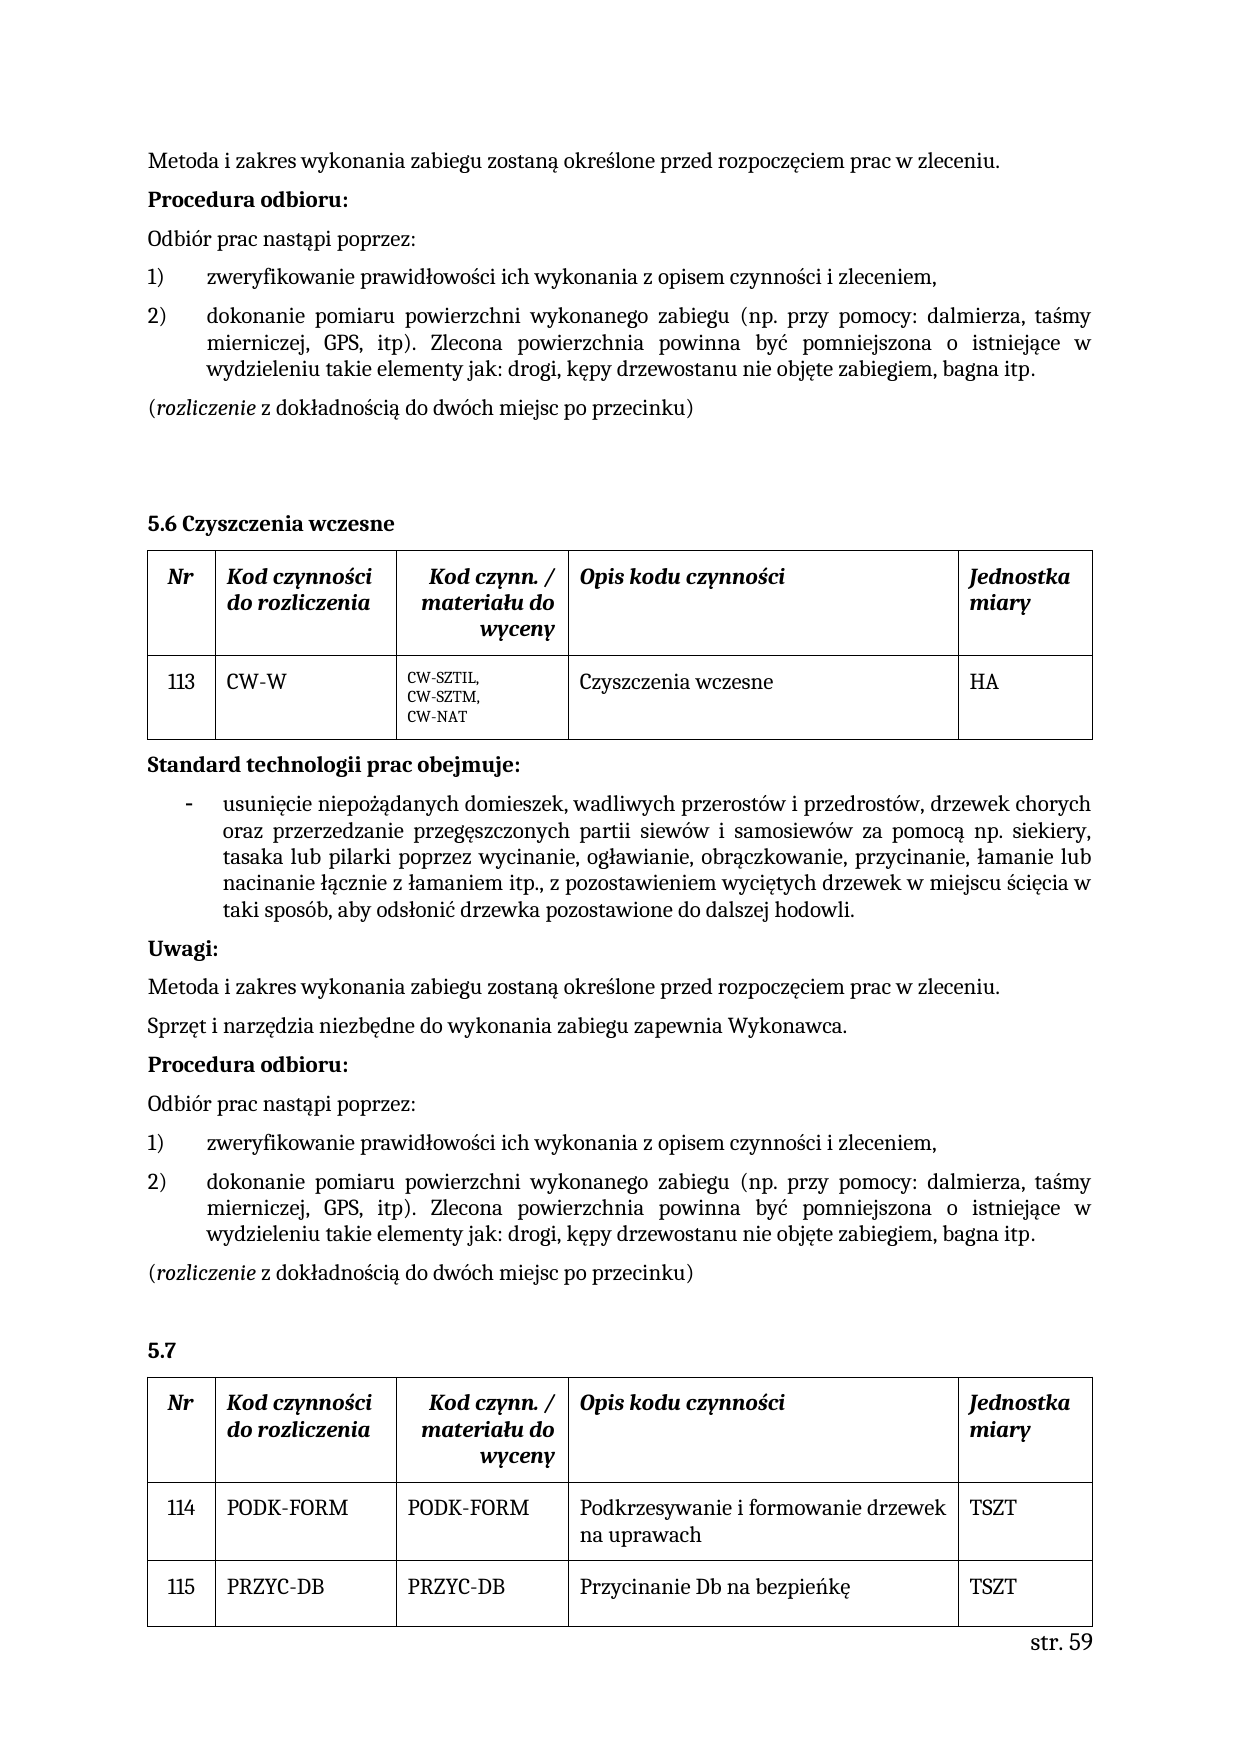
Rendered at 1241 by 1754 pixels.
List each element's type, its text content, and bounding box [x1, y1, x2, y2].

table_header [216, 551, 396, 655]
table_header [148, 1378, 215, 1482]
text 2) dokonanie pomiaru powierzchni wykonanego zabiegu (np. przy pomocy: dalmierza, taśmy mierniczej, GPS, itp). Zlecona powierzchnia powinna być pomniejszona o istniejące w wydzieleniu takie elementy jak: drogi, kępy drzewostanu nie objęte zabiegiem, bagna itp. [148, 1168, 1093, 1247]
text 1) zweryfikowanie prawidłowości ich wykonania z opisem czynności i zleceniem, [148, 264, 1093, 291]
text 5.6 Czyszczenia wczesne [148, 511, 1093, 537]
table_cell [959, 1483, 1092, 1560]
text Procedura odbioru: [148, 1052, 1093, 1078]
text Sprzęt i narzędzia niezbędne do wykonania zabiegu zapewnia Wykonawca. [148, 1013, 1093, 1039]
text (rozliczenie z dokładnością do dwóch miejsc po przecinku) [148, 394, 1093, 421]
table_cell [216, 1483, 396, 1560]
text Procedura odbioru: [148, 186, 1093, 213]
text Uwagi: [148, 935, 1093, 962]
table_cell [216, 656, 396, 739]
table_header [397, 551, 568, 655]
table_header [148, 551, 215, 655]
text Standard technologii prac obejmuje: [148, 752, 1093, 778]
text Odbiór prac nastąpi poprzez: [148, 1091, 1093, 1117]
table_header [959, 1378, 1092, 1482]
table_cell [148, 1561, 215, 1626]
text Odbiór prac nastąpi poprzez: [148, 225, 1093, 252]
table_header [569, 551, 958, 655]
text 5.7 [148, 1338, 1093, 1364]
text (rozliczenie z dokładnością do dwóch miejsc po przecinku) [148, 1260, 1093, 1286]
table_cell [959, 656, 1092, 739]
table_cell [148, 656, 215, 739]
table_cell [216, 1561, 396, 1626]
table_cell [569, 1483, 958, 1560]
text 2) dokonanie pomiaru powierzchni wykonanego zabiegu (np. przy pomocy: dalmierza, taśmy mierniczej, GPS, itp). Zlecona powierzchnia powinna być pomniejszona o istniejące w wydzieleniu takie elementy jak: drogi, kępy drzewostanu nie objęte zabiegiem, bagna itp. [148, 303, 1093, 382]
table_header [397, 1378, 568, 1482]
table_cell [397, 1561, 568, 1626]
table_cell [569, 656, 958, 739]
text Metoda i zakres wykonania zabiegu zostaną określone przed rozpoczęciem prac w zleceniu. [148, 148, 1093, 174]
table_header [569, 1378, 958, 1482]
list usunięcie niepożądanych domieszek, wadliwych przerostów i przedrostów, drzewek chorych oraz przerzedzanie przegęszczonych partii siewów i samosiewów za pomocą np. siekiery, tasaka lub pilarki poprzez wycinanie, ogławianie, obrączkowanie, przycinanie, łamanie lub nacinanie łącznie z łamaniem itp., z pozostawieniem wyciętych drzewek w miejscu ścięcia w taki sposób, aby odsłonić drzewka pozostawione do dalszej hodowli. [185, 791, 1093, 923]
text 1) zweryfikowanie prawidłowości ich wykonania z opisem czynności i zleceniem, [148, 1129, 1093, 1156]
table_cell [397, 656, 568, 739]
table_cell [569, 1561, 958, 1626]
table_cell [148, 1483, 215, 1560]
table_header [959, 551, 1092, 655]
text Metoda i zakres wykonania zabiegu zostaną określone przed rozpoczęciem prac w zleceniu. [148, 974, 1093, 1001]
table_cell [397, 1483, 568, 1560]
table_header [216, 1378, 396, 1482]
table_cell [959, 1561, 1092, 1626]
